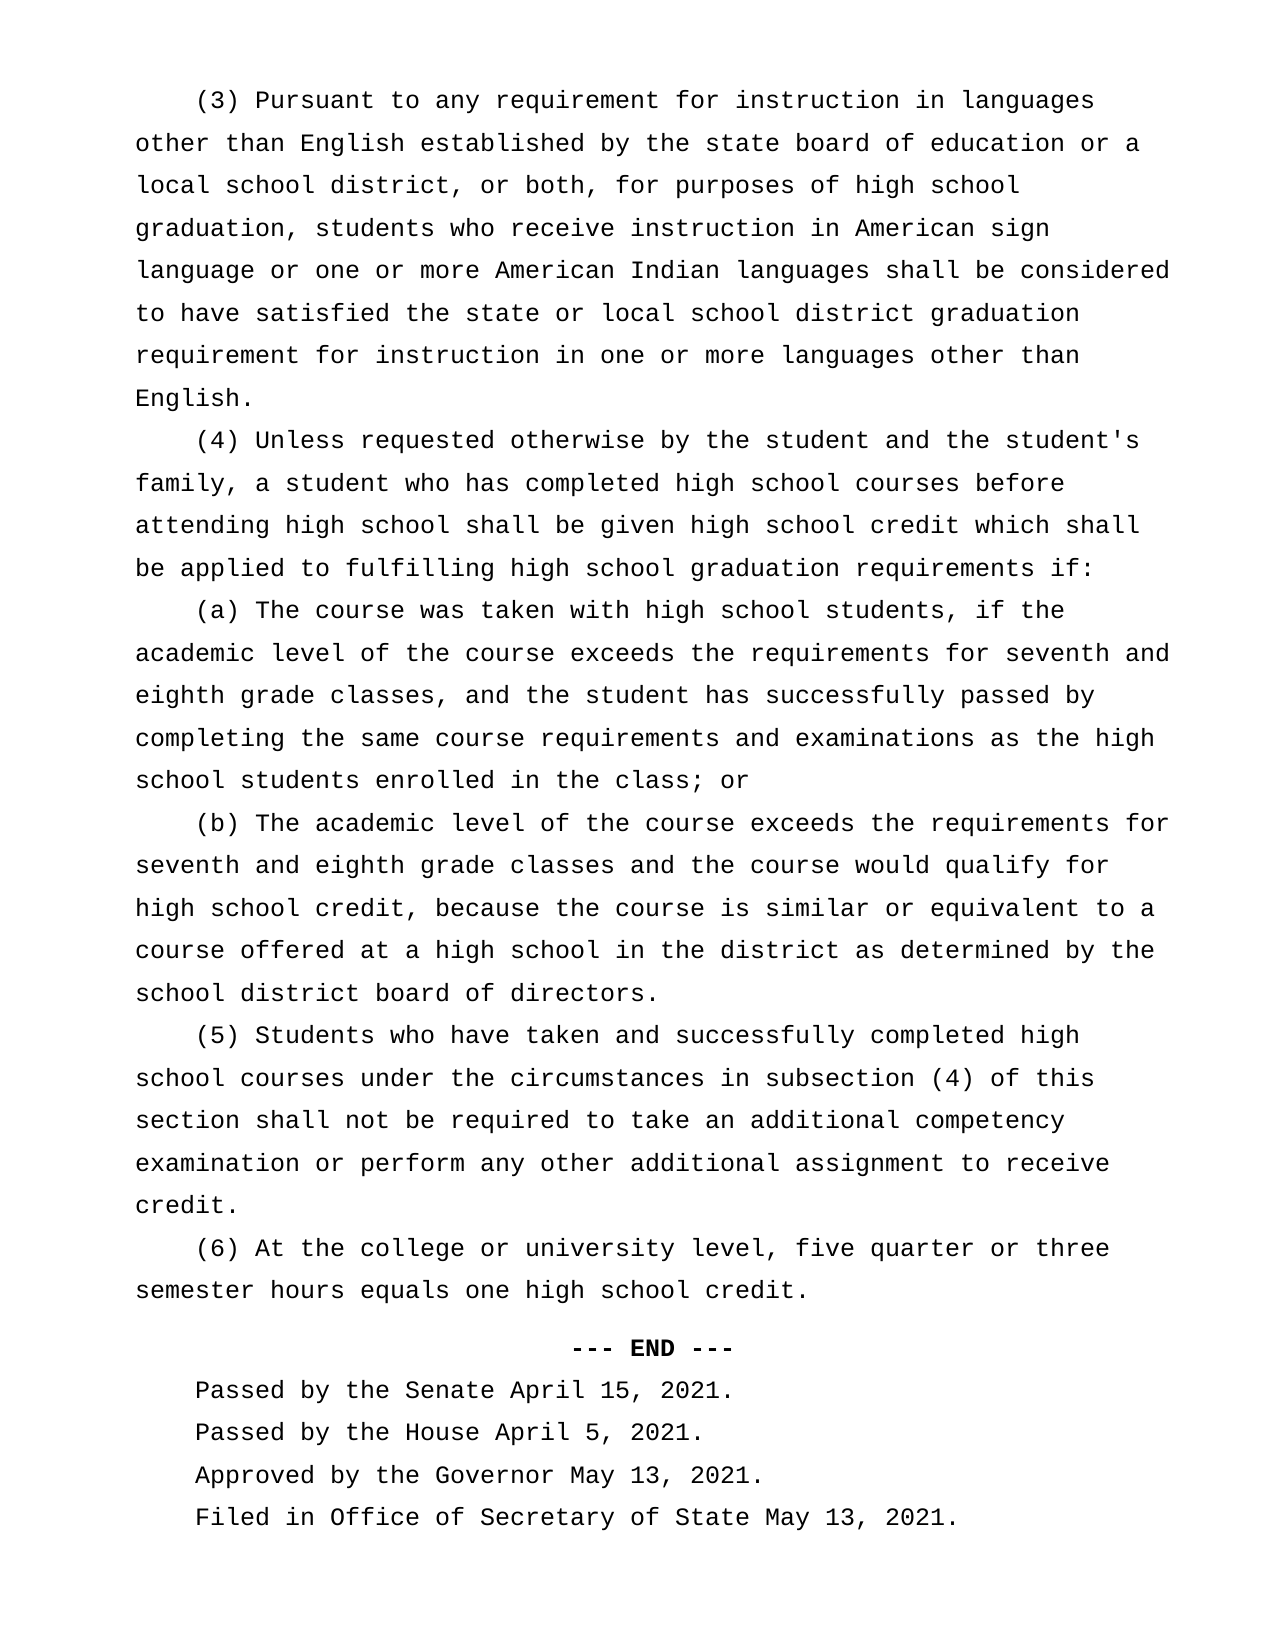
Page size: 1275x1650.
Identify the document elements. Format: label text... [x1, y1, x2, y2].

text Passed by the Senate April 15, 2021. [135, 1364, 1170, 1407]
text (3) Pursuant to any requirement for instruction in languages other than English established by the state board of education or a local school district, or both, for purposes of high school graduation, students who receive instruction in American sign language or one or more American Indian languages shall be considered to have satisfied the state or local school district graduation requirement for instruction in one or more languages other than English. [135, 75, 1170, 415]
text Approved by the Governor May 13, 2021. [135, 1449, 1170, 1492]
text (b) The academic level of the course exceeds the requirements for seventh and eighth grade classes and the course would qualify for high school credit, because the course is similar or equivalent to a course offered at a high school in the district as determined by the school district board of directors. [135, 797, 1170, 1010]
text (6) At the college or university level, five quarter or three semester hours equals one high school credit. [135, 1222, 1170, 1307]
text --- END --- [135, 1336, 1170, 1364]
text (4) Unless requested otherwise by the student and the student's family, a student who has completed high school courses before attending high school shall be given high school credit which shall be applied to fulfilling high school graduation requirements if: [135, 415, 1170, 585]
text (a) The course was taken with high school students, if the academic level of the course exceeds the requirements for seventh and eighth grade classes, and the student has successfully passed by completing the same course requirements and examinations as the high school students enrolled in the class; or [135, 585, 1170, 797]
text (5) Students who have taken and successfully completed high school courses under the circumstances in subsection (4) of this section shall not be required to take an additional competency examination or perform any other additional assignment to receive credit. [135, 1010, 1170, 1222]
text Filed in Office of Secretary of State May 13, 2021. [135, 1492, 1170, 1534]
text Passed by the House April 5, 2021. [135, 1407, 1170, 1449]
